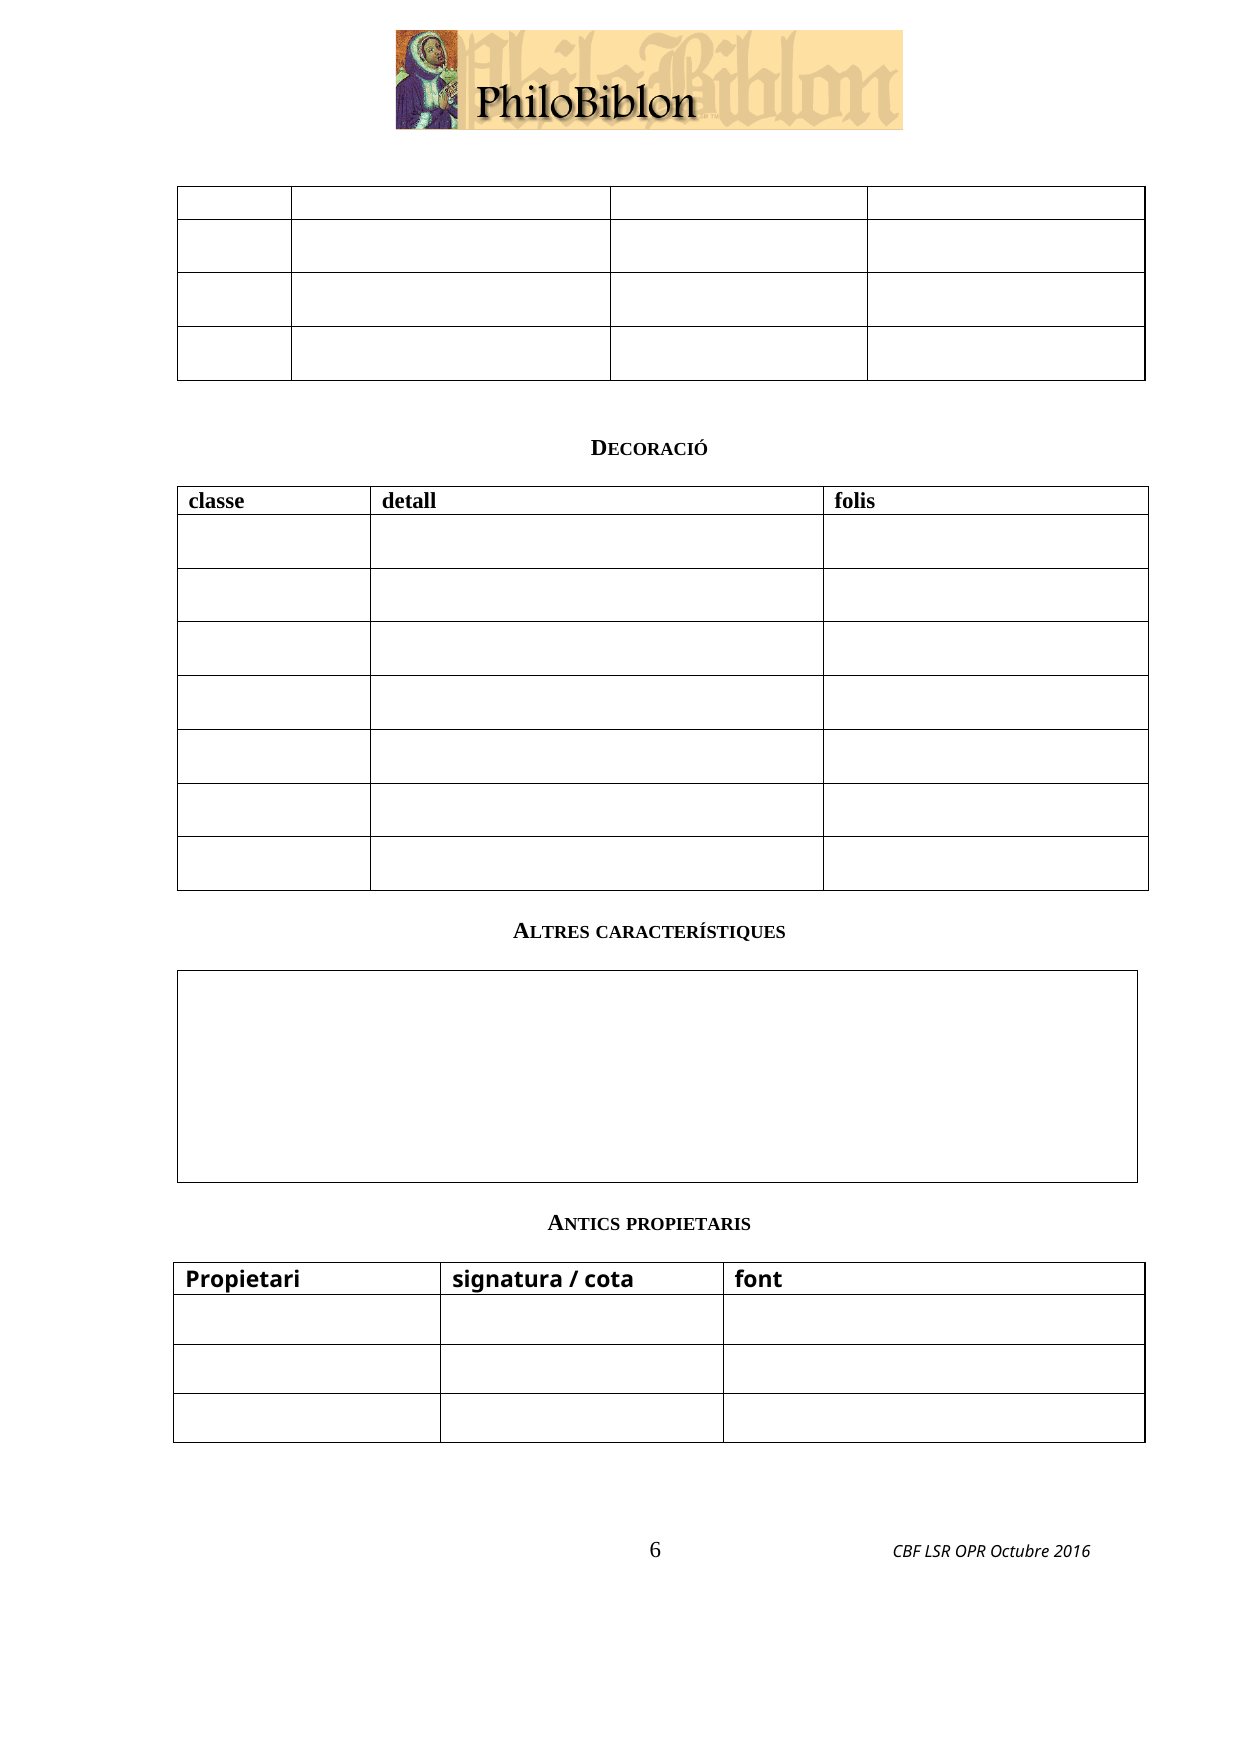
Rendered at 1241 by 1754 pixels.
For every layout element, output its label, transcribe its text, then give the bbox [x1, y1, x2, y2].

table_cell [868, 220, 1144, 272]
table_cell [611, 327, 867, 380]
table_cell [611, 273, 867, 326]
table_cell [178, 273, 291, 326]
table_header folis [824, 487, 1148, 514]
table_cell [174, 1394, 440, 1442]
table_cell [174, 1345, 440, 1393]
table_cell [178, 220, 291, 272]
table_cell [371, 784, 823, 836]
table_cell [371, 515, 823, 567]
table_cell [824, 784, 1148, 836]
text Altres característiques [177, 917, 1122, 944]
table_cell [178, 327, 291, 380]
table_header classe [178, 487, 370, 514]
table_header Propietari [174, 1263, 440, 1294]
table_cell [174, 1295, 440, 1343]
table_cell [371, 622, 823, 675]
table_cell [371, 837, 823, 890]
table_header detall [371, 487, 823, 514]
table_cell [292, 273, 610, 326]
table_header font [724, 1263, 1144, 1294]
table_cell [724, 1345, 1144, 1393]
table_cell [824, 730, 1148, 782]
picture [395, 30, 903, 130]
table_cell [441, 1295, 723, 1343]
table_cell [178, 569, 370, 621]
table_header [178, 971, 1137, 1182]
table_cell [292, 327, 610, 380]
table_cell [292, 220, 610, 272]
table_cell [178, 730, 370, 782]
table_cell [178, 515, 370, 567]
table_cell [824, 622, 1148, 675]
table_cell [724, 1295, 1144, 1343]
table_cell [178, 187, 291, 218]
table_cell [824, 676, 1148, 729]
table_cell [441, 1394, 723, 1442]
table_cell [868, 273, 1144, 326]
table_cell [824, 837, 1148, 890]
table_cell [611, 187, 867, 218]
table_cell [371, 676, 823, 729]
table_cell [371, 569, 823, 621]
table_cell [868, 187, 1144, 218]
table_cell [178, 676, 370, 729]
text Antics propietaris [177, 1209, 1122, 1236]
table_cell [724, 1394, 1144, 1442]
table_cell [868, 327, 1144, 380]
table_cell [824, 569, 1148, 621]
table_cell [611, 220, 867, 272]
table_cell [178, 784, 370, 836]
table_cell [441, 1345, 723, 1393]
text Decoració [177, 433, 1122, 460]
table_cell [178, 837, 370, 890]
table_cell [824, 515, 1148, 567]
table_cell [371, 730, 823, 782]
table_cell [292, 187, 610, 218]
table_cell [178, 622, 370, 675]
table_header signatura / cota [441, 1263, 723, 1294]
